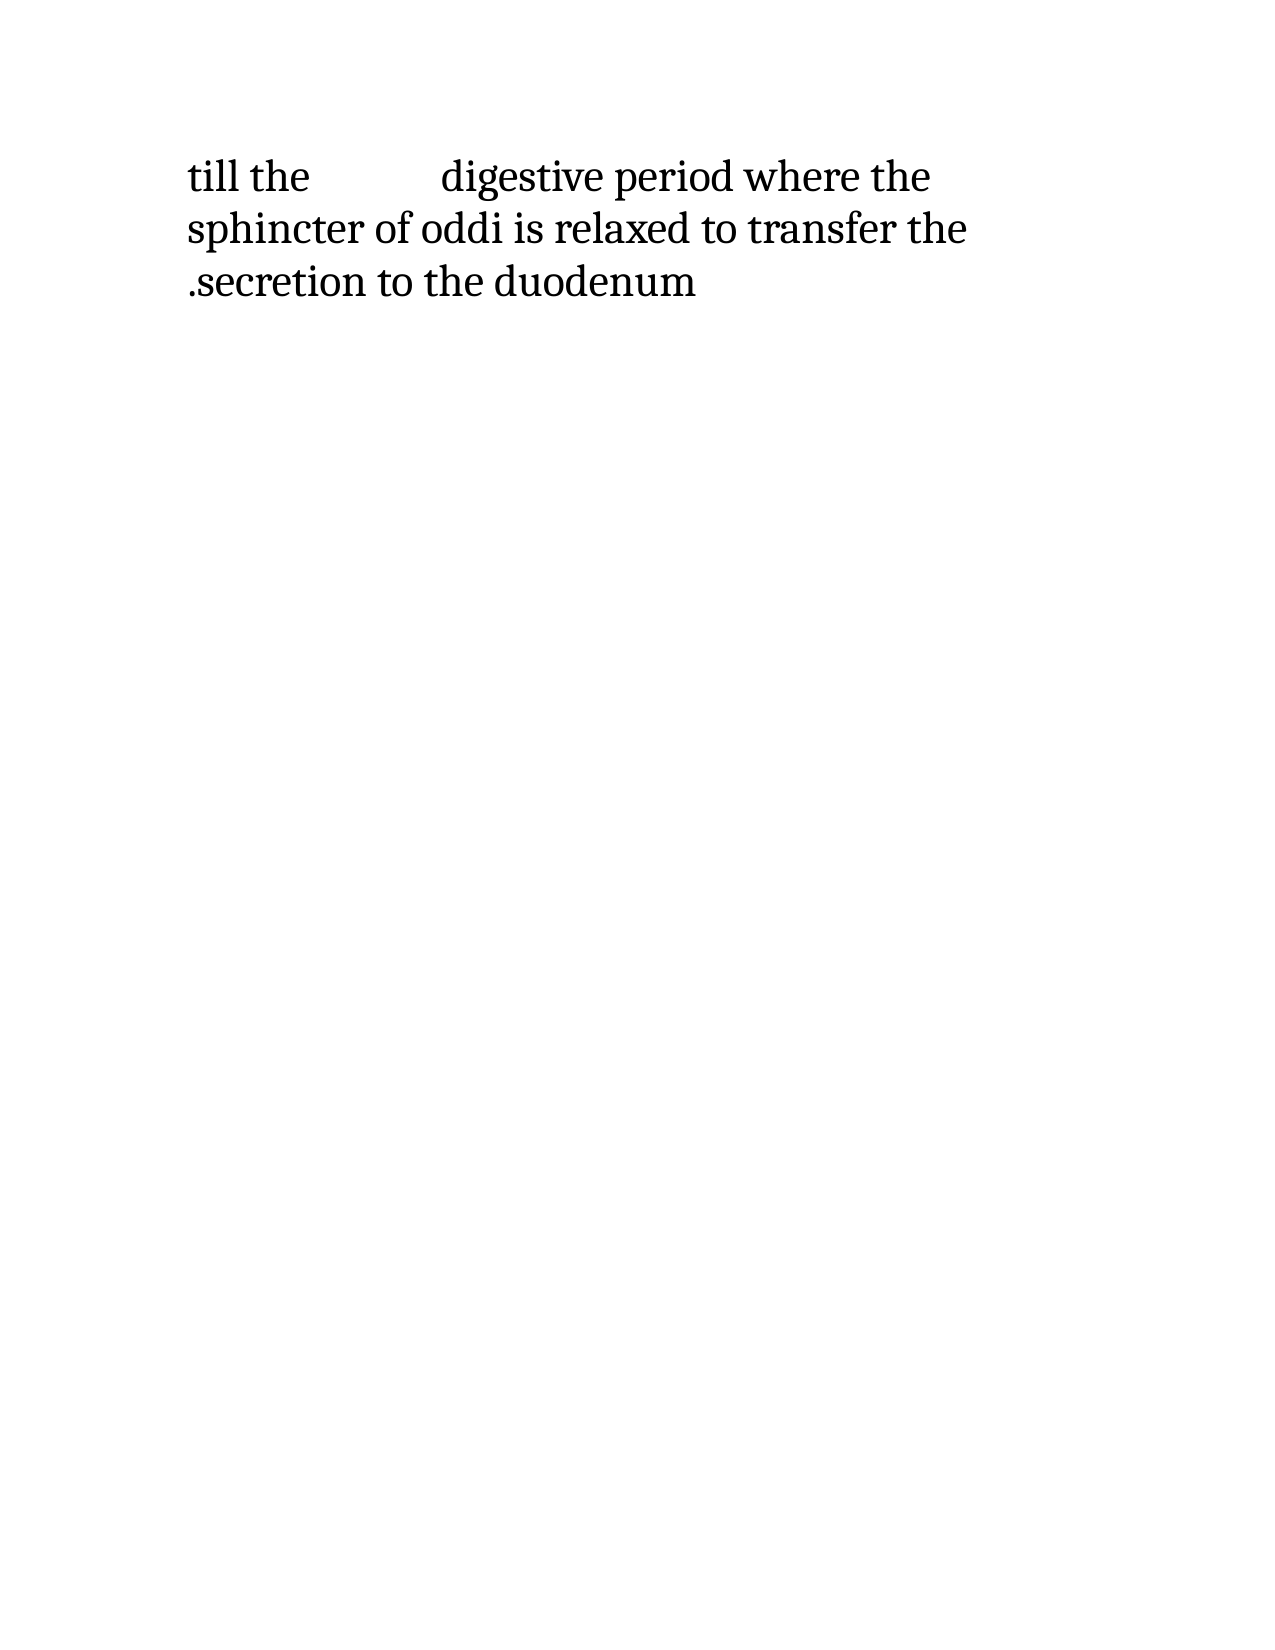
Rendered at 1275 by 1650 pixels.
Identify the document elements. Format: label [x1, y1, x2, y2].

text [187, 150, 1087, 308]
